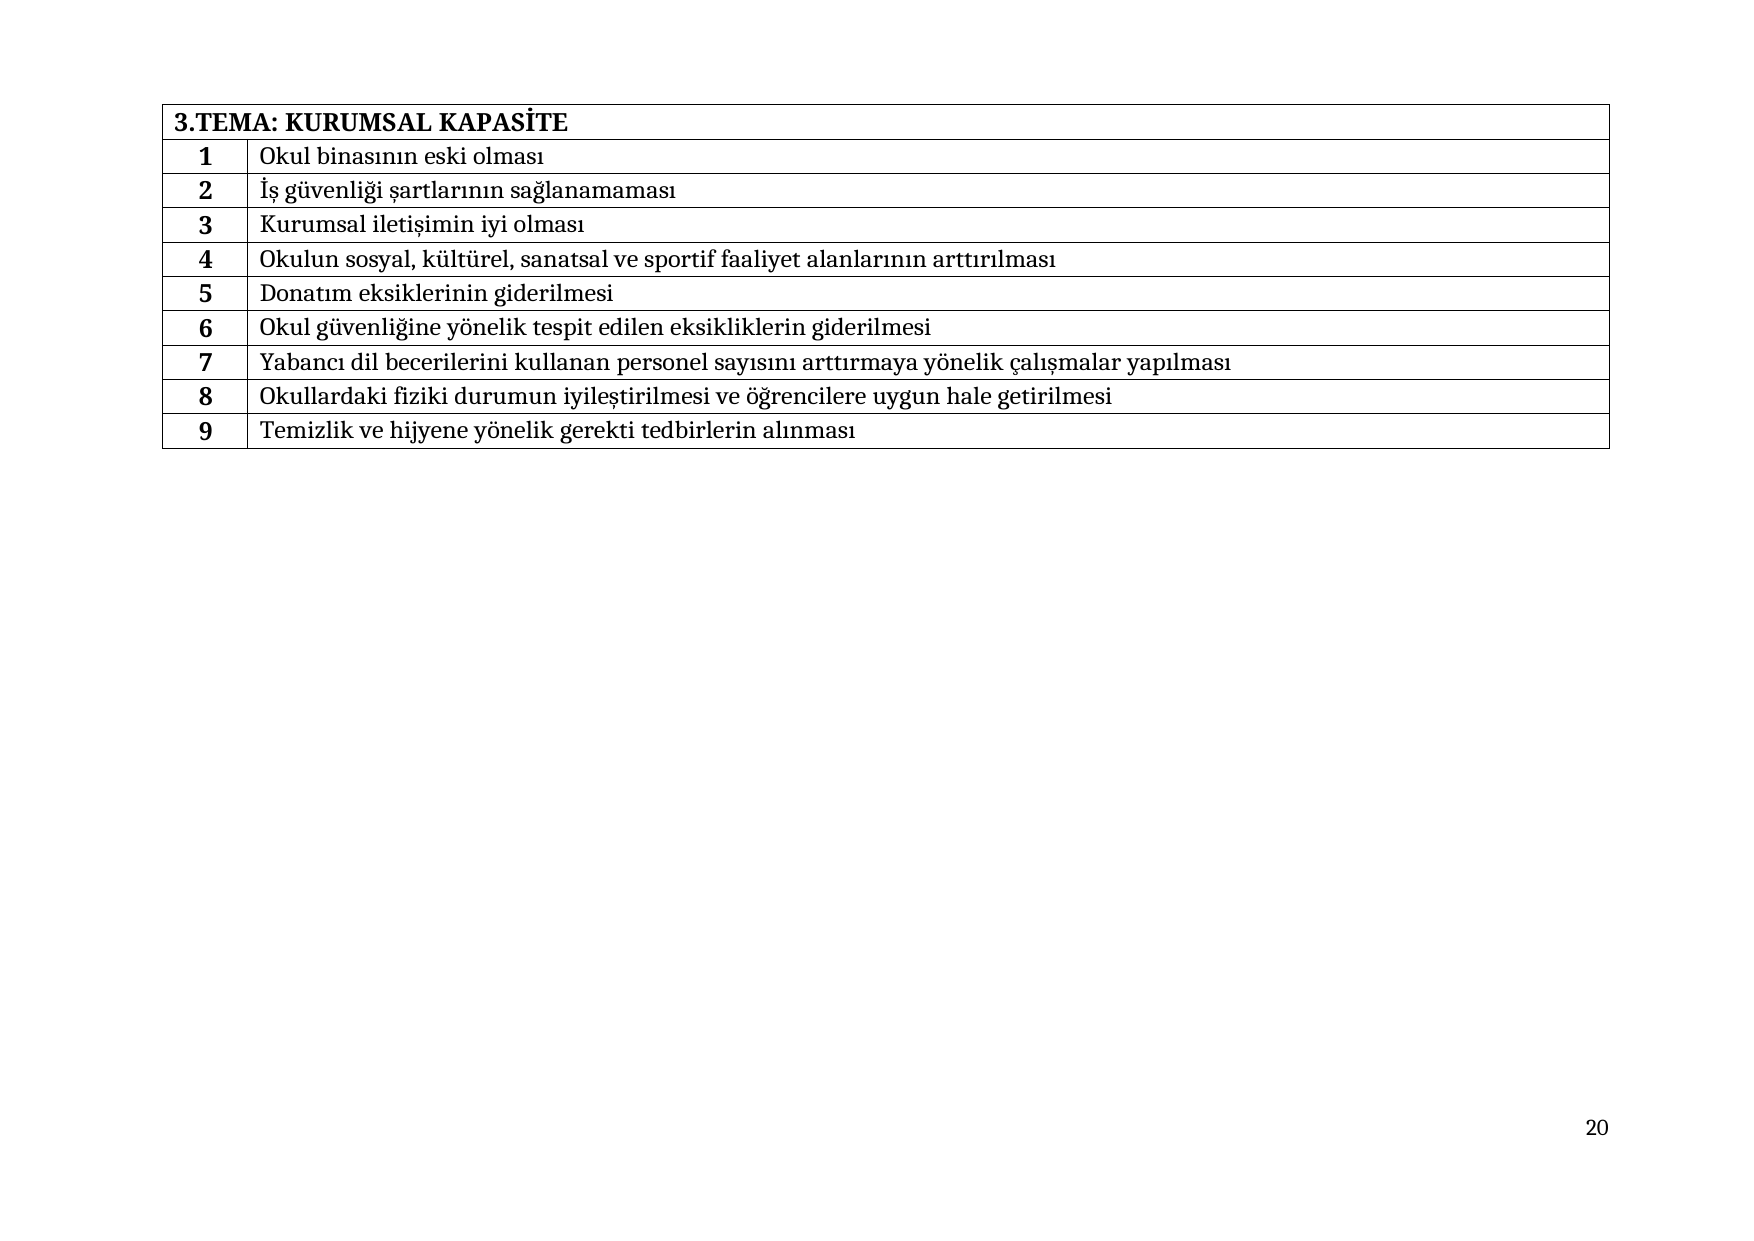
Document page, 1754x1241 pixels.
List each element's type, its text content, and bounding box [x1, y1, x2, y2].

table_cell Okul binasının eski olması [248, 140, 1609, 173]
table_cell Donatım eksiklerinin giderilmesi [248, 277, 1609, 310]
table_cell 6 [163, 311, 247, 344]
table_cell Okullardaki fiziki durumun iyileştirilmesi ve öğrencilere uygun hale getirilmesi [248, 380, 1609, 413]
table_cell Temizlik ve hijyene yönelik gerekti tedbirlerin alınması [248, 414, 1609, 447]
table_cell 2 [163, 174, 247, 207]
table_cell 9 [163, 414, 247, 447]
table_cell 1 [163, 140, 247, 173]
table_cell 7 [163, 346, 247, 379]
table_cell Yabancı dil becerilerini kullanan personel sayısını arttırmaya yönelik çalışmalar yapılması [248, 346, 1609, 379]
table_cell İş güvenliği şartlarının sağlanamaması [248, 174, 1609, 207]
table_cell Okul güvenliğine yönelik tespit edilen eksikliklerin giderilmesi [248, 311, 1609, 344]
table_cell 8 [163, 380, 247, 413]
table_cell Kurumsal iletişimin iyi olması [248, 208, 1609, 242]
table_cell 3 [163, 208, 247, 242]
table_cell 4 [163, 243, 247, 276]
table_header 3.TEMA: KURUMSAL KAPASİTE [163, 105, 1609, 139]
table_cell Okulun sosyal, kültürel, sanatsal ve sportif faaliyet alanlarının arttırılması [248, 243, 1609, 276]
table_cell 5 [163, 277, 247, 310]
